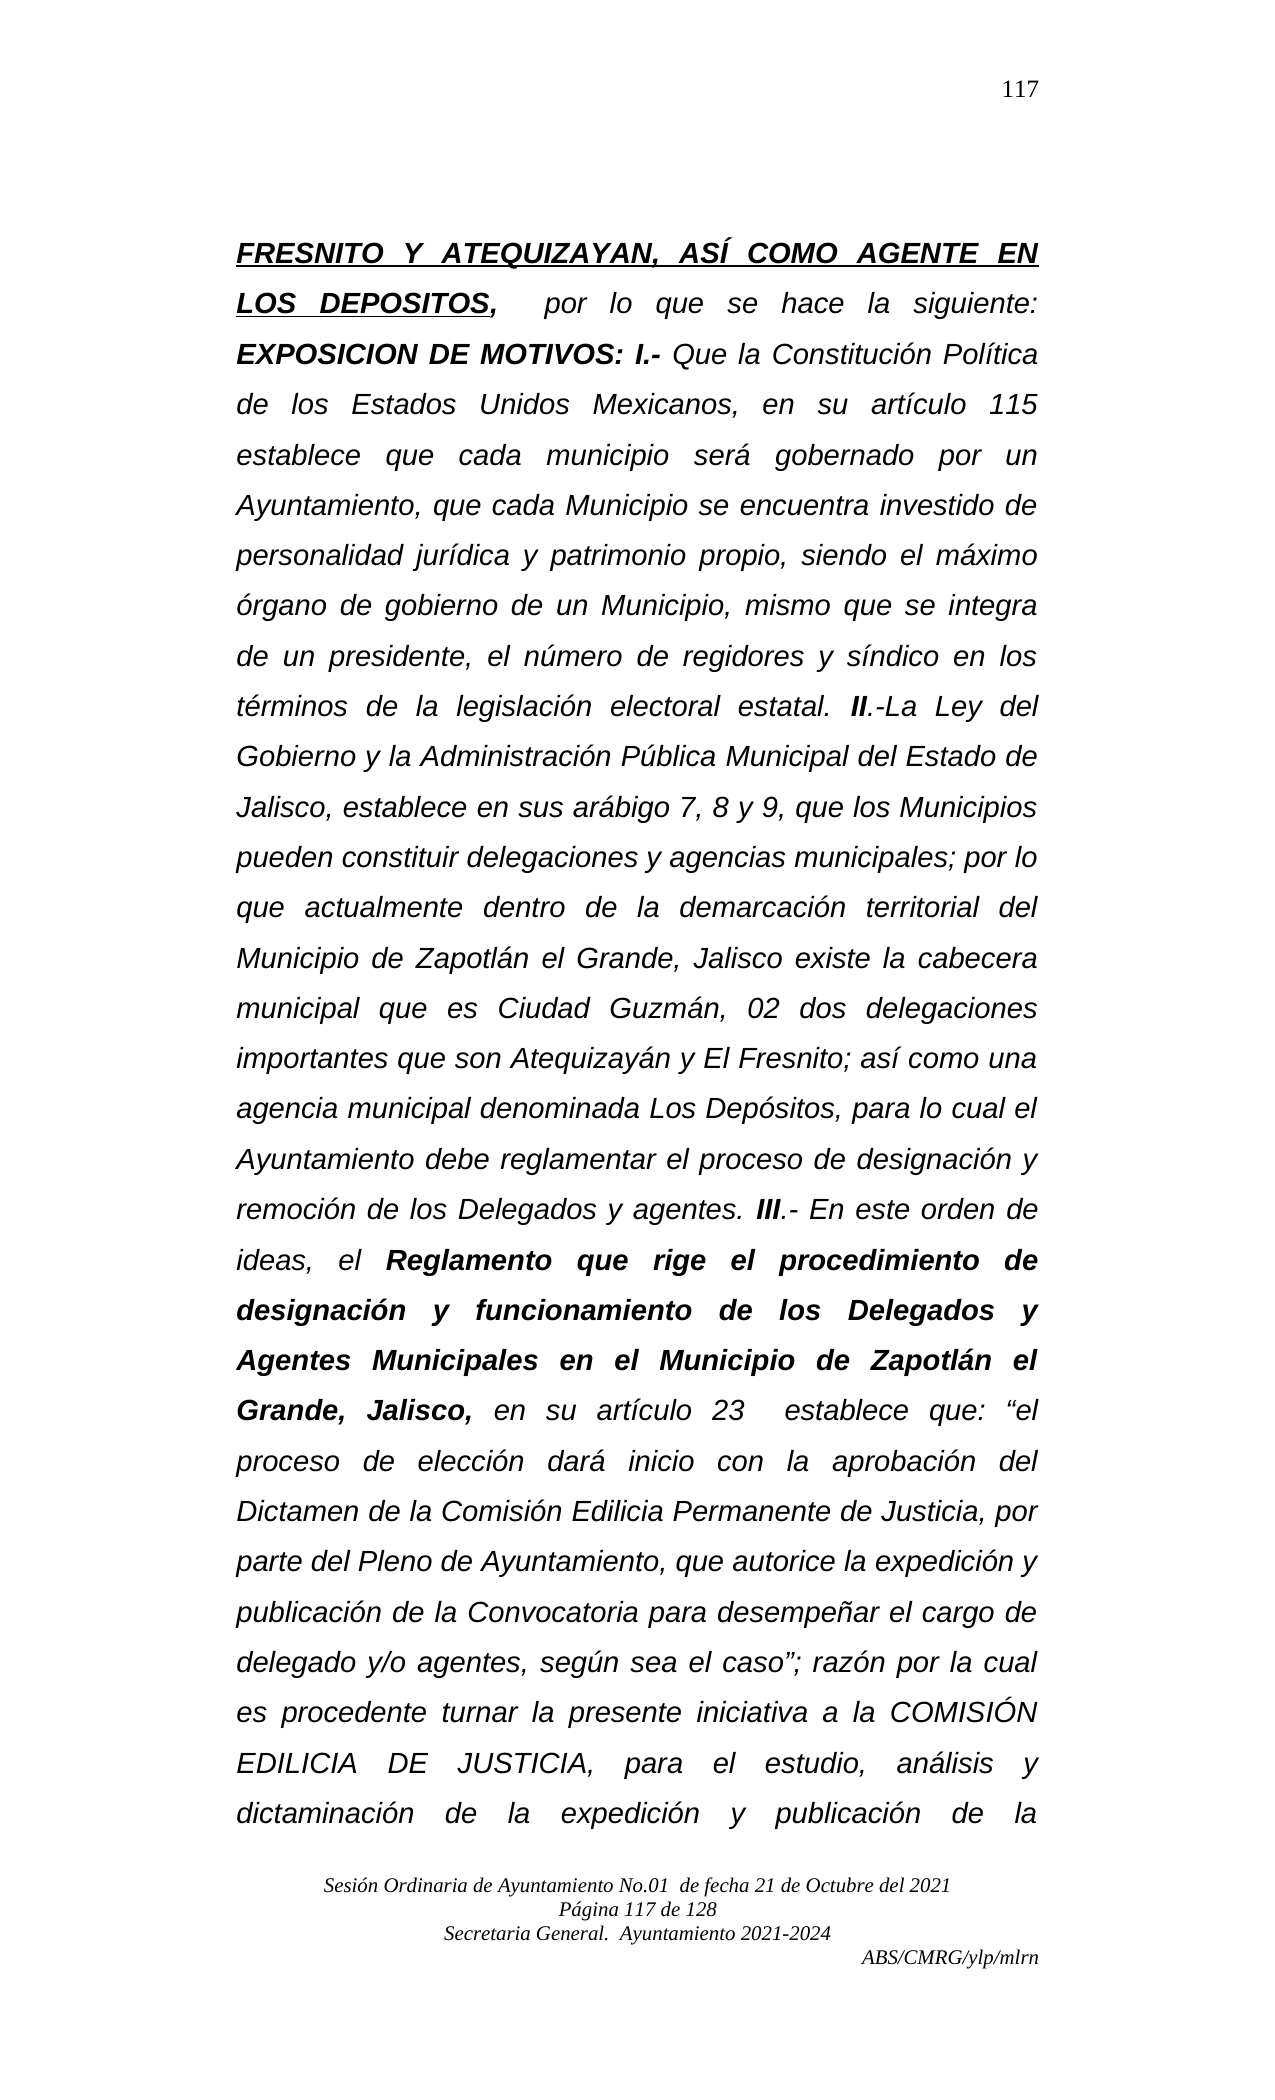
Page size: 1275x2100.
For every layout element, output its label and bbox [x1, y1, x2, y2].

text [236, 267, 1039, 1829]
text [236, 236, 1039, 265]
